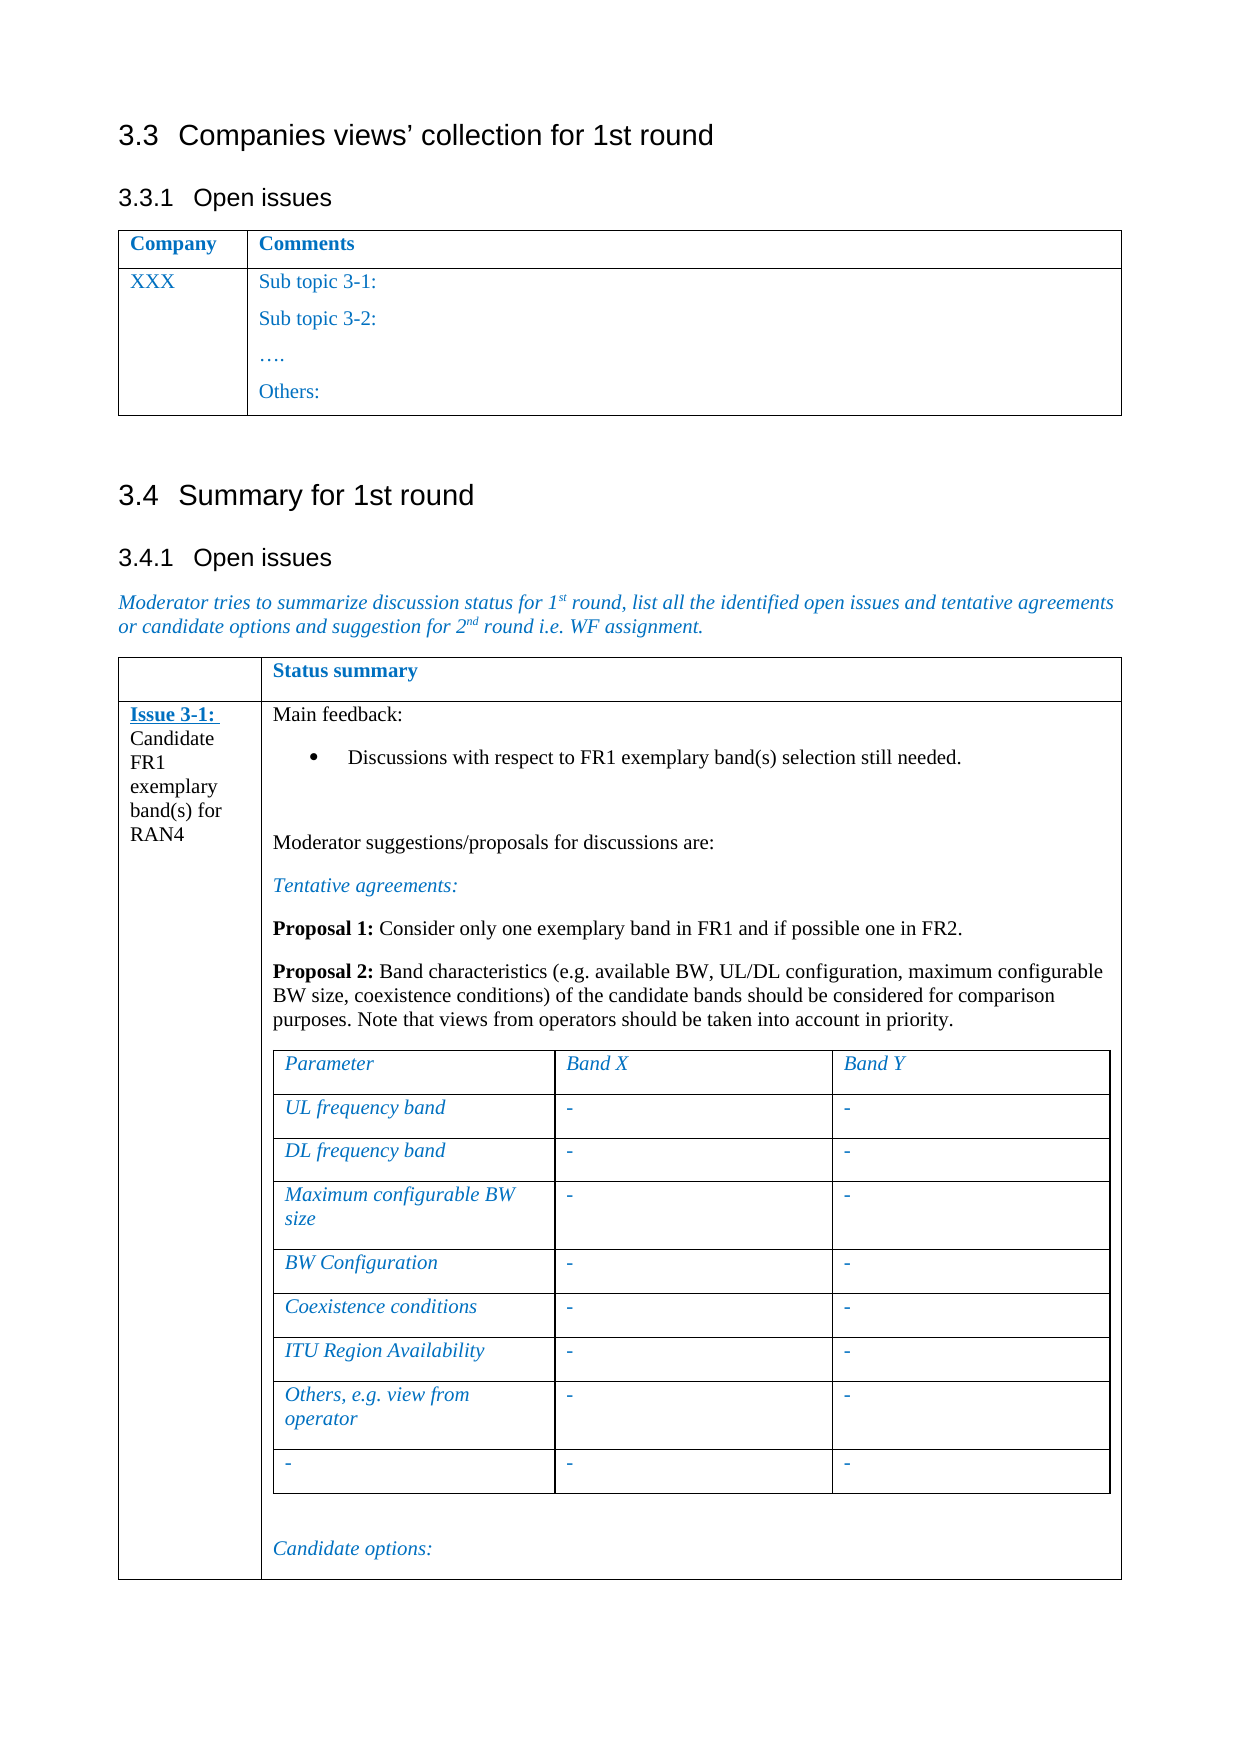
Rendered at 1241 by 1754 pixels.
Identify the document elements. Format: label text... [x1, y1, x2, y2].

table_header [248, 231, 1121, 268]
subtitle Open issues [118, 183, 1122, 212]
subtitle Companies views’ collection for 1st round [118, 118, 1122, 152]
subtitle Open issues [118, 543, 1122, 571]
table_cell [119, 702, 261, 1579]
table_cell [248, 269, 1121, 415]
subtitle Summary for 1st round [118, 478, 1122, 511]
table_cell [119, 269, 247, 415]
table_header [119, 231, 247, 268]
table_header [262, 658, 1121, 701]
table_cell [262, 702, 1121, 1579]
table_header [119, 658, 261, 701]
text Moderator tries to summarize discussion status for 1st round, list all the identified open issues and tentative agreements or candidate options and suggestion for 2nd round i.e. WF assignment. [118, 590, 1122, 638]
